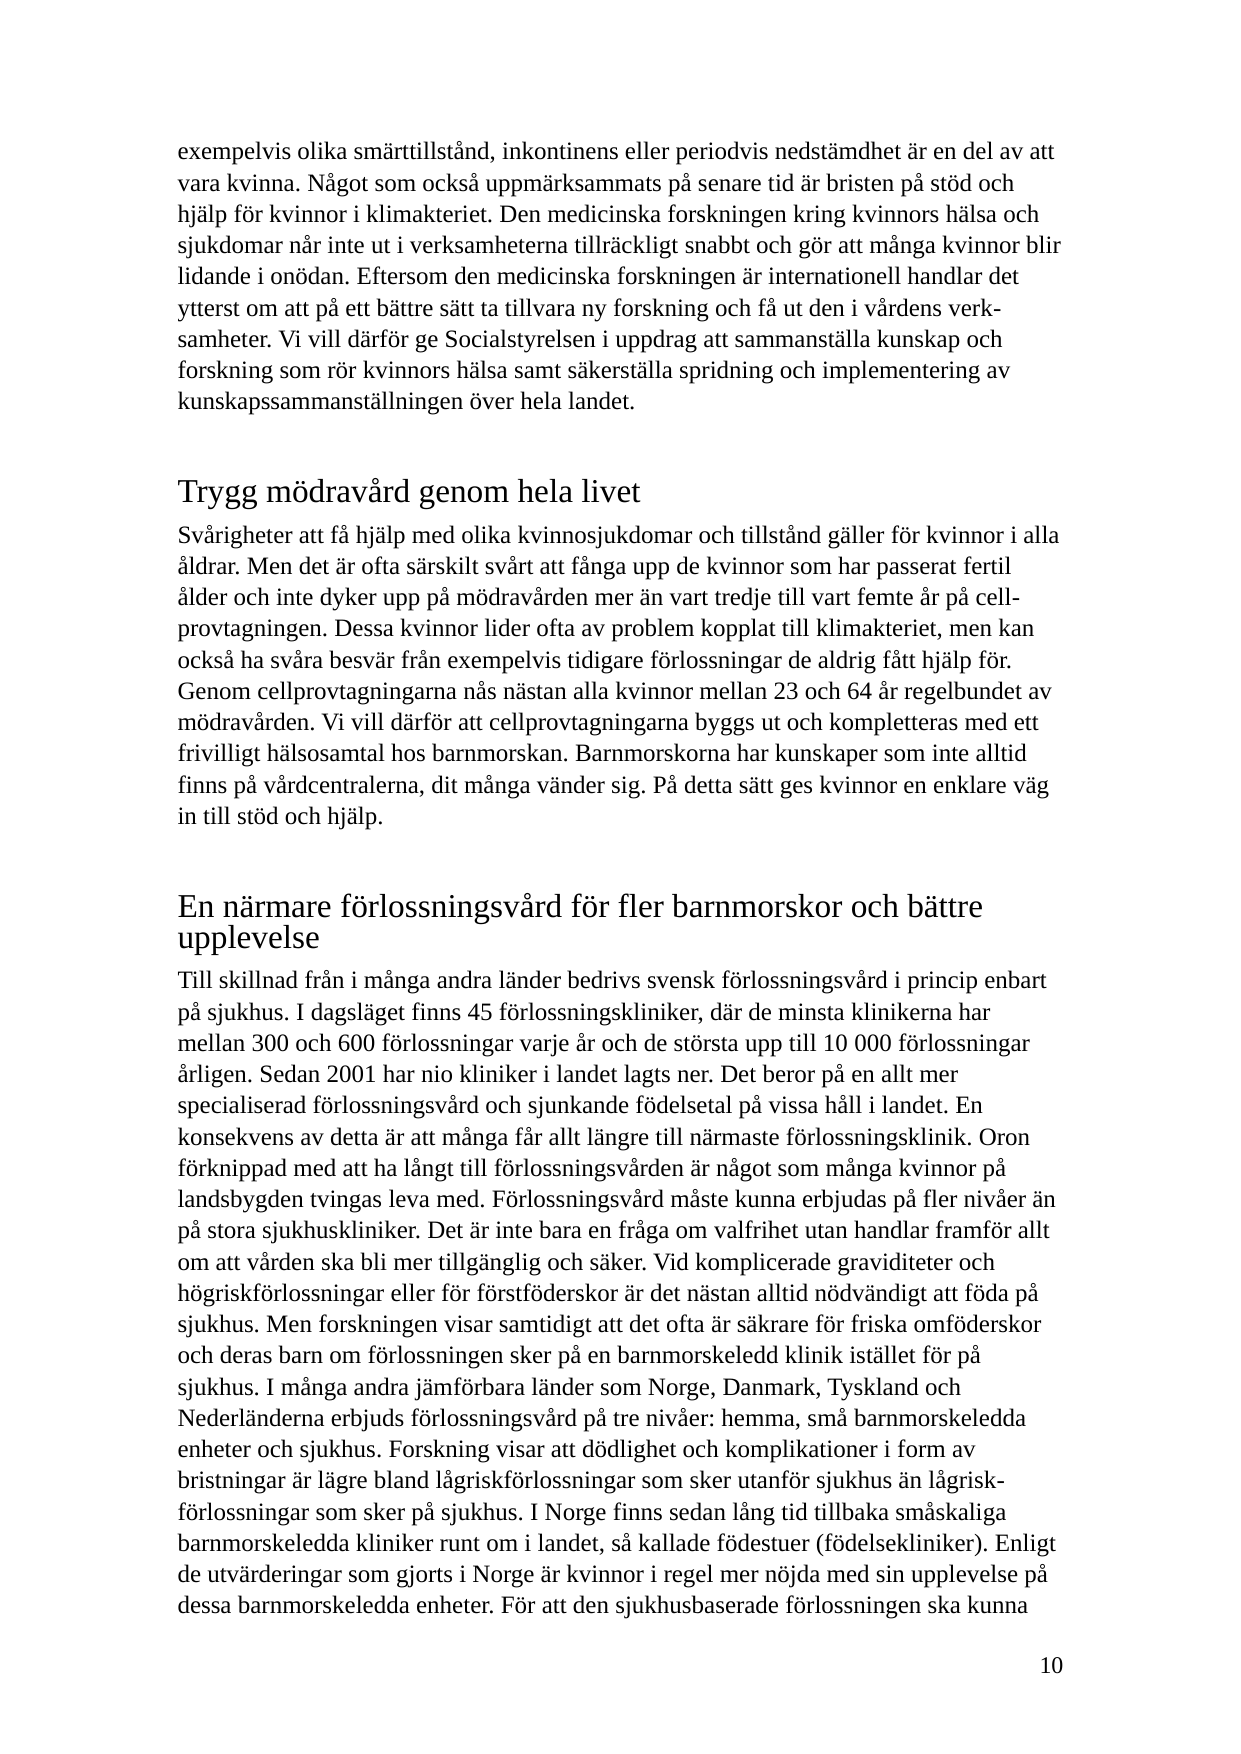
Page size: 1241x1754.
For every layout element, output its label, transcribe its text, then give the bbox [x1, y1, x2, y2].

subtitle En närmare förlossningsvård för fler barnmorskor och bättre upplevelse [177, 892, 1063, 955]
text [177, 963, 1063, 1619]
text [177, 134, 1063, 415]
text Svårigheter att få hjälp med olika kvinnosjukdomar och tillstånd gäller för kvinnor i alla åldrar. Men det är ofta särskilt svårt att fånga upp de kvinnor som har passerat fertil ålder och inte dyker upp på mödravården mer än vart tredje till vart femte år på cellprovtagningen. Dessa kvinnor lider ofta av problem kopplat till klimakteriet, men kan också ha svåra besvär från exempelvis tidigare förlossningar de aldrig fått hjälp för. Genom cellprovtagningarna nås nästan alla kvinnor mellan 23 och 64 år regelbundet av mödravården. Vi vill därför att cellprovtagningarna byggs ut och kompletteras med ett frivilligt hälsosamtal hos barnmorskan. Barnmorskorna har kunskaper som inte alltid finns på vårdcentralerna, dit många vänder sig. På detta sätt ges kvinnor en enklare väg in till stöd och hjälp. [177, 517, 1063, 830]
subtitle Trygg mödravård genom hela livet [177, 478, 1063, 509]
